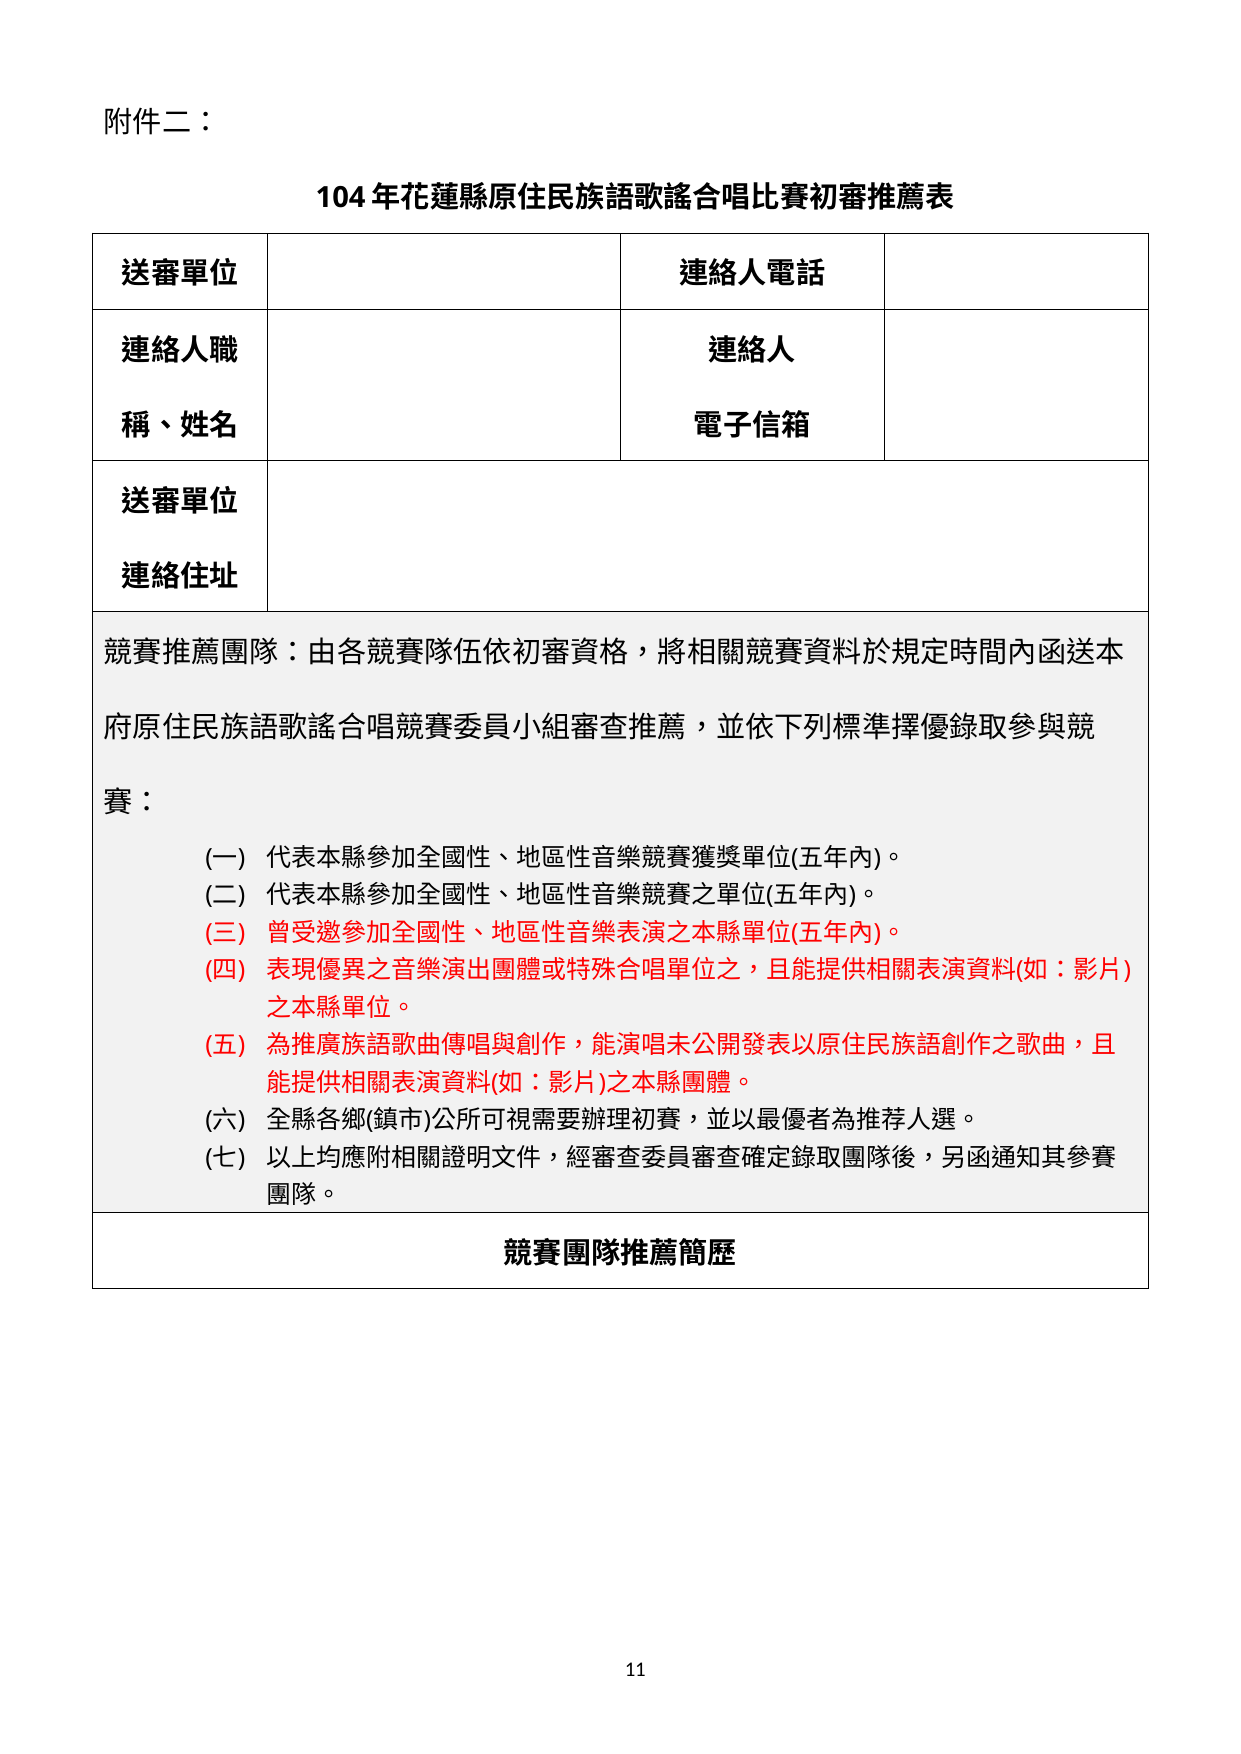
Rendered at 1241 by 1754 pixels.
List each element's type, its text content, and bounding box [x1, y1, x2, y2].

table_header 送審單位 [93, 234, 267, 309]
table_cell [268, 310, 620, 460]
table_cell 競賽團隊推薦簡歷 [93, 1213, 1148, 1288]
table_cell [885, 310, 1148, 460]
table_cell 送審單位 連絡住址 [93, 461, 267, 611]
table_cell 競賽推薦團隊：由各競賽隊伍依初審資格，將相關競賽資料於規定時間內函送本府原住民族語歌謠合唱競賽委員小組審查推薦，並依下列標準擇優錄取參與競賽： 代表本縣參加全國性、地區性音樂競賽獲獎單位(五年內)。 代表本縣參加全國性、地區性音樂競賽之單位(五年內)。 曾受邀參加全國性、地區性音樂表演之本縣單位(五年內)。 表現優異之音樂演出團體或特殊合唱單位之，且能提供相關表演資料(如：影片)之本縣單位。 為推廣族語歌曲傳唱與創作，能演唱未公開發表以原住民族語創作之歌曲，且能提供相關表演資料(如：影片)之本縣團體。 全縣各鄉(鎮市)公所可視需要辦理初賽，並以最優者為推荐人選。 以上均應附相關證明文件，經審查委員審查確定錄取團隊後，另函通知其參賽團隊。 [93, 612, 1148, 1212]
text 附件二： [103, 83, 1167, 158]
table_cell 連絡人 電子信箱 [621, 310, 884, 460]
table_header [268, 234, 620, 309]
table_cell [268, 461, 1148, 611]
text 104年花蓮縣原住民族語歌謠合唱比賽初審推薦表 [103, 158, 1167, 233]
table_header 連絡人電話 [621, 234, 884, 309]
table_cell 連絡人職稱、姓名 [93, 310, 267, 460]
table_header [885, 234, 1148, 309]
